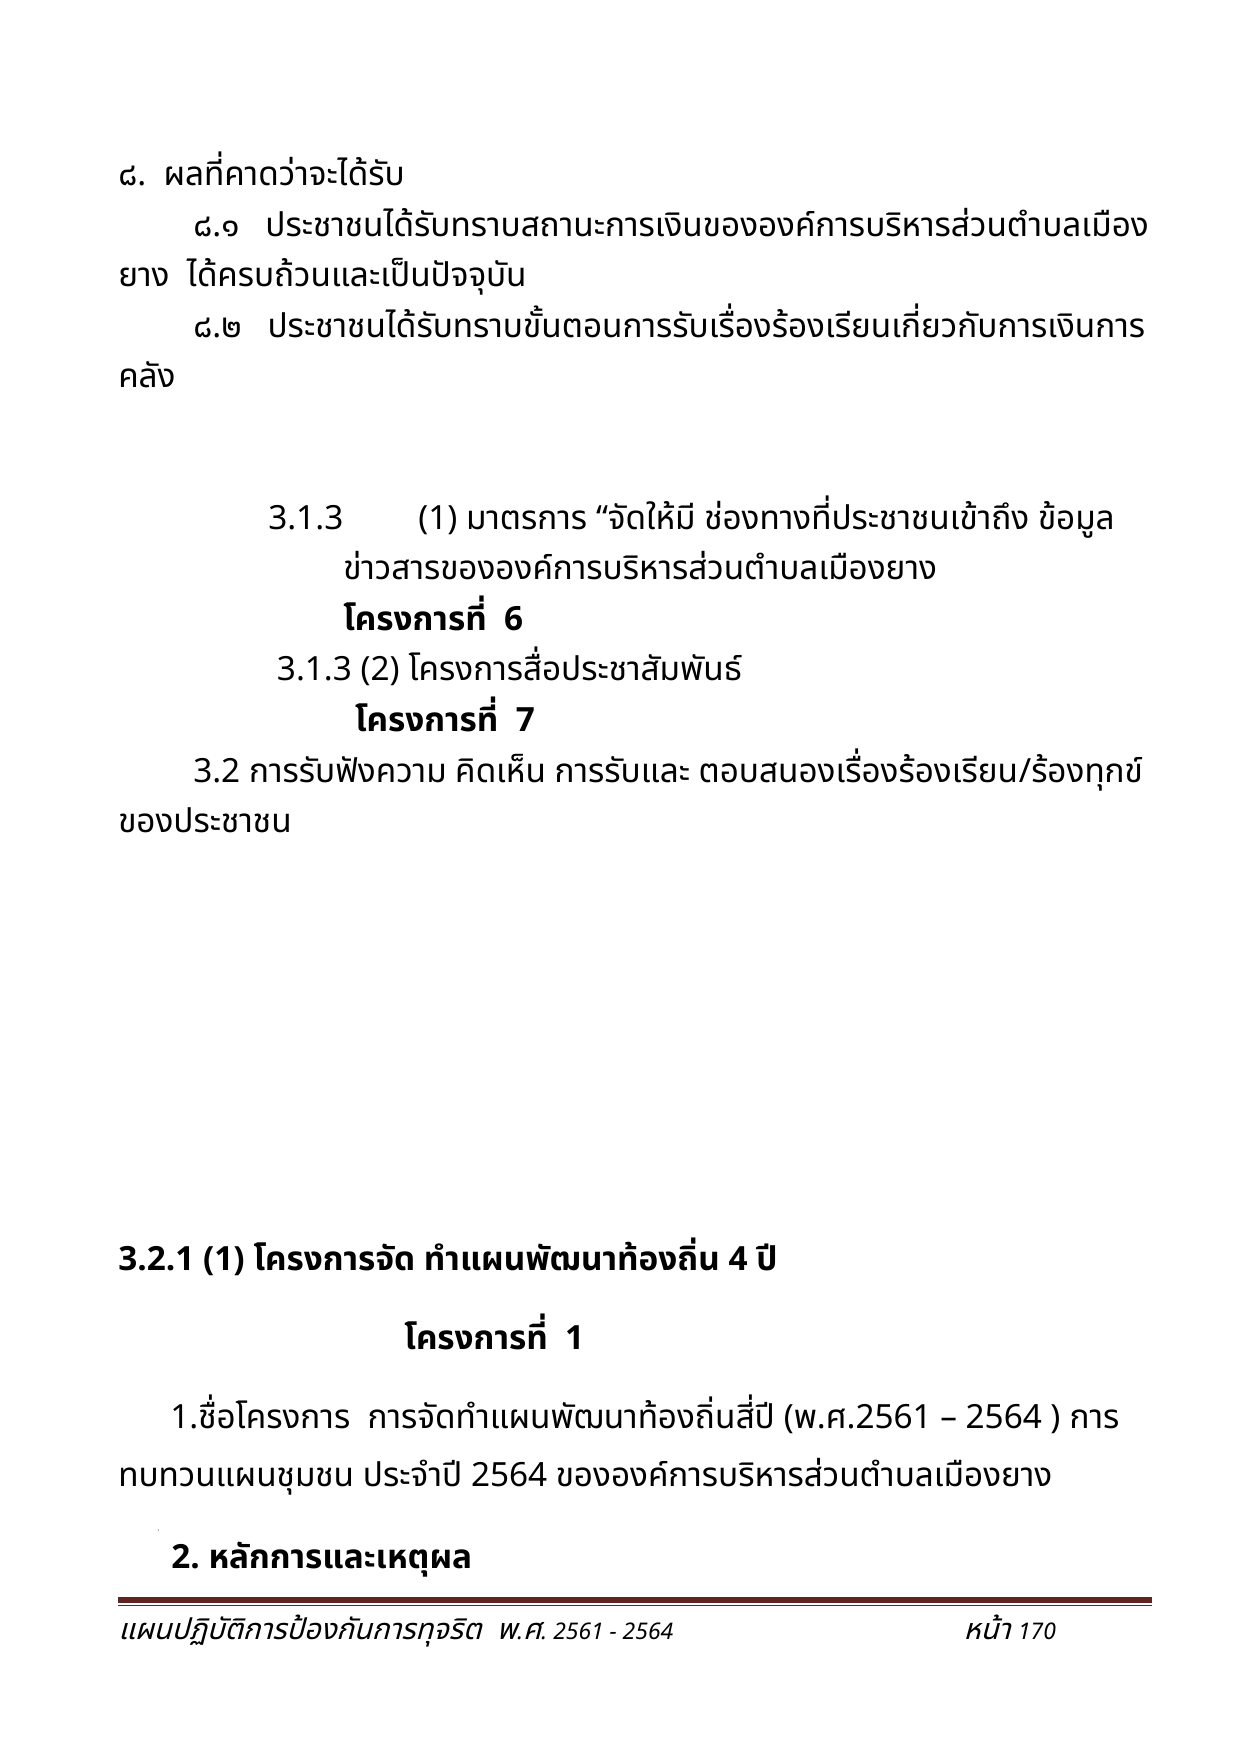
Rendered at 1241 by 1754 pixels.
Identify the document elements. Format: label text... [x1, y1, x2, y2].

text โครงการที่ 7 [193, 696, 1152, 746]
text ๘.๑ ประชาชนได้รับทราบสถานะการเงินขององค์การบริหารส่วนตำบลเมืองยาง ได้ครบถ้วนและเป็นปัจจุบัน [118, 201, 1152, 302]
text 1.ชื่อโครงการ การจัดทำแผนพัฒนาท้องถิ่นสี่ปี (พ.ศ.2561 – 2564 ) การทบทวนแผนชุมชน ประจำปี 2564 ขององค์การบริหารส่วนตำบลเมืองยาง [118, 1392, 1152, 1501]
text 3.1.3 (2) โครงการสื่อประชาสัมพันธ์ [193, 645, 1152, 696]
text 2. หลักการและเหตุผล [118, 1532, 1152, 1583]
text 3.2 การรับฟังความ คิดเห็น การรับและ ตอบสนองเรื่องร้องเรียน/ร้องทุกข์ของประชาชน [118, 746, 1152, 847]
text ๘.๒ ประชาชนได้รับทราบขั้นตอนการรับเรื่องร้องเรียนเกี่ยวกับการเงินการคลัง [118, 302, 1152, 403]
text ๘. ผลที่คาดว่าจะได้รับ [118, 150, 1152, 201]
list โครงการที่ 6 [343, 594, 1152, 645]
list (1) มาตรการ “จัดให้มี ช่องทางที่ประชาชนเข้าถึง ข้อมูลข่าวสารขององค์การบริหารส่วนตำบลเมืองยาง [268, 493, 1152, 594]
text โครงการที่ 1 [118, 1313, 1152, 1364]
text 3.2.1 (1) โครงการจัด ทำแผนพัฒนาท้องถิ่น 4 ปี [118, 1234, 1152, 1285]
